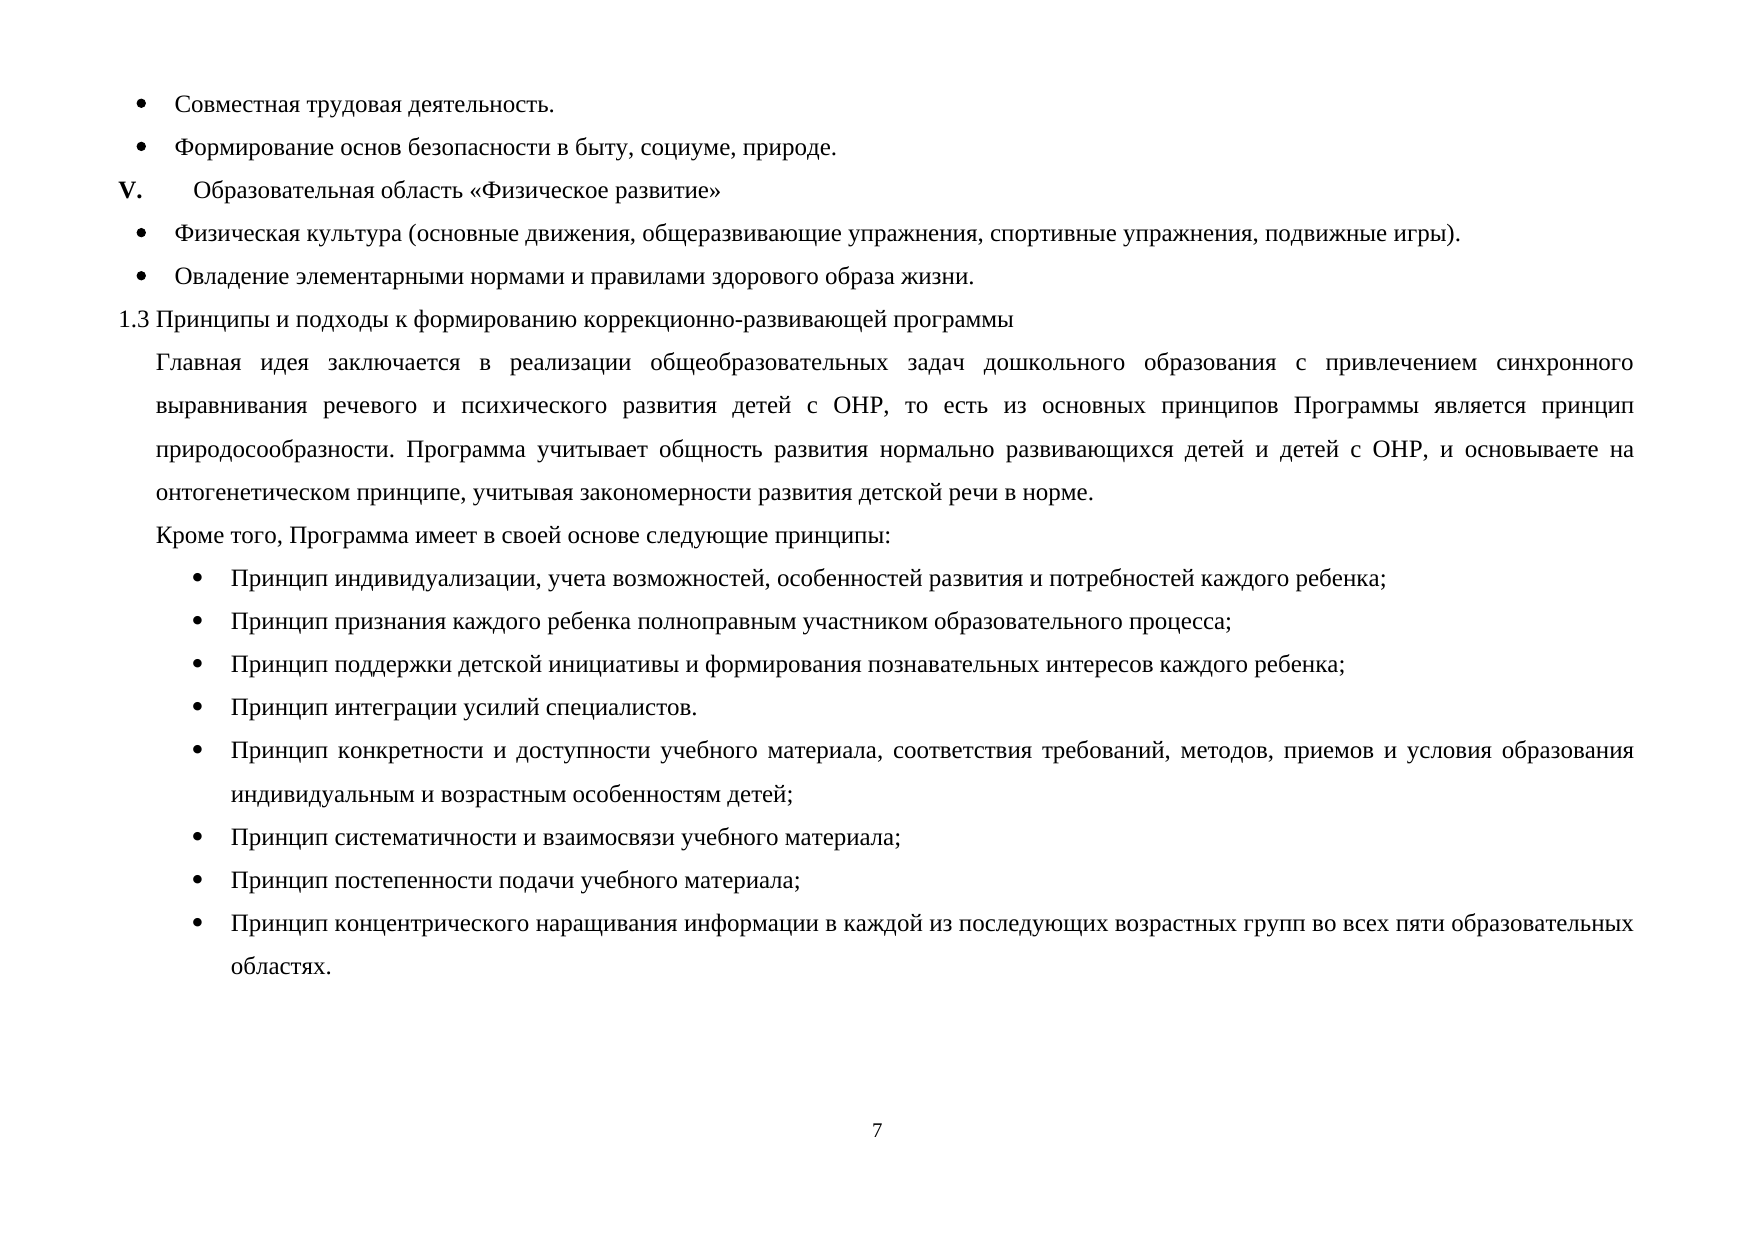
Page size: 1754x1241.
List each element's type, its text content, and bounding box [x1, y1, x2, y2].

list Принцип поддержки детской инициативы и формирования познавательных интересов каждого ребенка; [193, 649, 1636, 678]
list Принцип систематичности и взаимосвязи учебного материала; [193, 822, 1636, 851]
list Формирование основ безопасности в быту, социуме, природе. [137, 132, 1636, 161]
text Кроме того, Программа имеет в своей основе следующие принципы: [156, 520, 1636, 549]
list Образовательная область «Физическое развитие» [118, 175, 1636, 204]
list Физическая культура (основные движения, общеразвивающие упражнения, спортивные упражнения, подвижные игры). [137, 218, 1636, 247]
list Принцип признания каждого ребенка полноправным участником образовательного процесса; [193, 606, 1636, 635]
list Совместная трудовая деятельность. [137, 89, 1636, 117]
list Принцип концентрического наращивания информации в каждой из последующих возрастных групп во всех пяти образовательных областях. [193, 908, 1636, 980]
list Принцип интеграции усилий специалистов. [193, 692, 1636, 721]
list Принцип конкретности и доступности учебного материала, соответствия требований, методов, приемов и условия образования индивидуальным и возрастным особенностям детей; [193, 736, 1636, 807]
list Принцип постепенности подачи учебного материала; [193, 865, 1636, 894]
text Главная идея заключается в реализации общеобразовательных задач дошкольного образования с привлечением синхронного выравнивания речевого и психического развития детей с ОНР, то есть из основных принципов Программы является принцип природосообразности. Программа учитывает общность развития нормально развивающихся детей и детей с ОНР, и основываете на онтогенетическом принципе, учитывая закономерности развития детской речи в норме. [156, 347, 1636, 506]
list Принцип индивидуализации, учета возможностей, особенностей развития и потребностей каждого ребенка; [193, 563, 1636, 592]
list Овладение элементарными нормами и правилами здорового образа жизни. [137, 261, 1636, 290]
text 1.3 Принципы и подходы к формированию коррекционно-развивающей программы [118, 304, 1636, 333]
